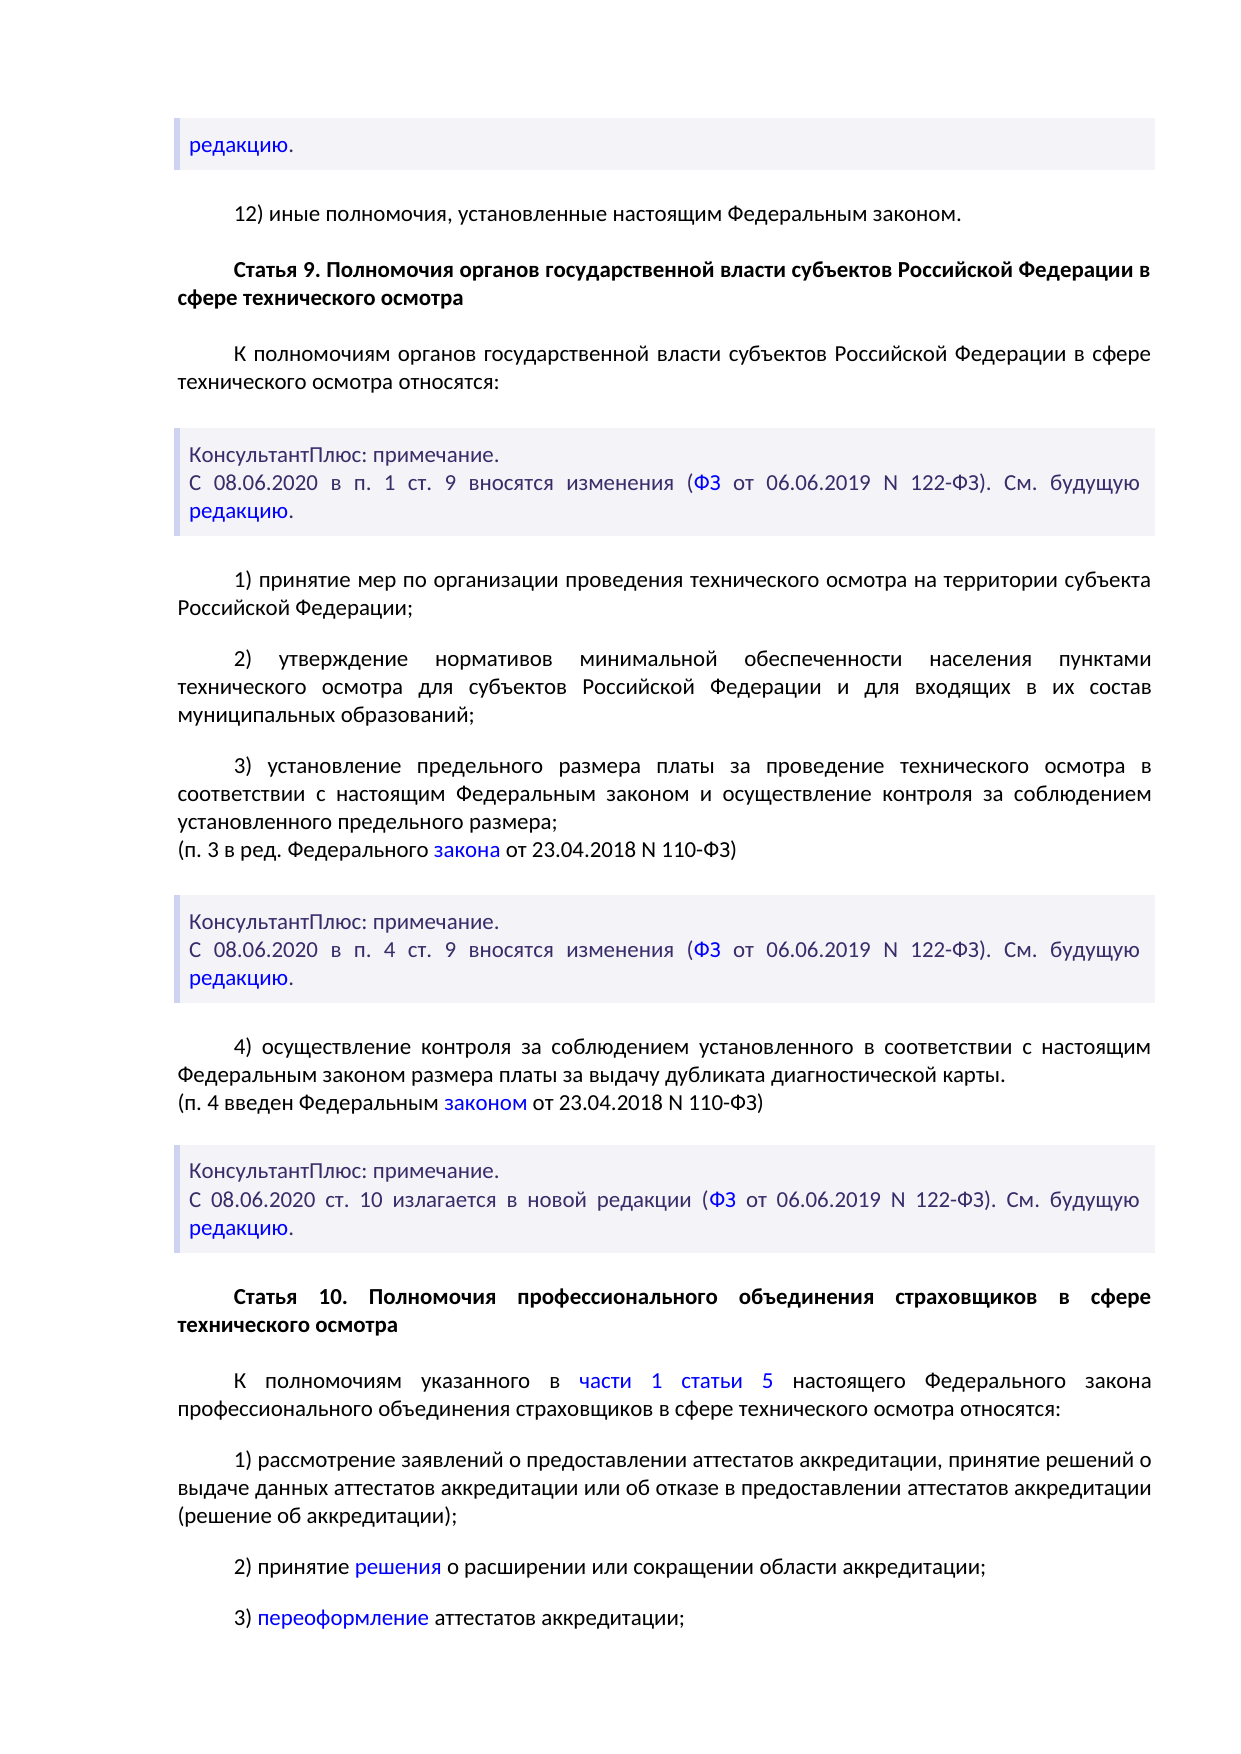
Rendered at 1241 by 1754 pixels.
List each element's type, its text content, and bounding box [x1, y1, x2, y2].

text 1) рассмотрение заявлений о предоставлении аттестатов аккредитации, принятие решений о выдаче данных аттестатов аккредитации или об отказе в предоставлении аттестатов аккредитации (решение об аккредитации); [177, 1445, 1152, 1529]
text (п. 3 в ред. Федерального закона от 23.04.2018 N 110-ФЗ) [177, 835, 1152, 863]
text (п. 4 введен Федеральным законом от 23.04.2018 N 110-ФЗ) [177, 1088, 1152, 1117]
text 4) осуществление контроля за соблюдением установленного в соответствии с настоящим Федеральным законом размера платы за выдачу дубликата диагностической карты. [177, 1032, 1152, 1088]
table_header КонсультантПлюс: примечание. С 08.06.2020 ст. 10 излагается в новой редакции (ФЗ от 06.06.2019 N 122-ФЗ). См. будущую редакцию. [180, 1145, 1149, 1253]
text Статья 10. Полномочия профессионального объединения страховщиков в сфере технического осмотра [177, 1282, 1152, 1338]
text 3) переоформление аттестатов аккредитации; [177, 1603, 1152, 1631]
text 2) утверждение нормативов минимальной обеспеченности населения пунктами технического осмотра для субъектов Российской Федерации и для входящих в их состав муниципальных образований; [177, 644, 1152, 728]
table_header КонсультантПлюс: примечание. С 08.06.2020 в п. 4 ст. 9 вносятся изменения (ФЗ от 06.06.2019 N 122-ФЗ). См. будущую редакцию. [180, 895, 1149, 1003]
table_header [180, 118, 1149, 170]
text 1) принятие мер по организации проведения технического осмотра на территории субъекта Российской Федерации; [177, 565, 1152, 621]
text Статья 9. Полномочия органов государственной власти субъектов Российской Федерации в сфере технического осмотра [177, 255, 1152, 311]
text 12) иные полномочия, установленные настоящим Федеральным законом. [177, 199, 1152, 227]
text К полномочиям указанного в части 1 статьи 5 настоящего Федерального закона профессионального объединения страховщиков в сфере технического осмотра относятся: [177, 1366, 1152, 1422]
text 3) установление предельного размера платы за проведение технического осмотра в соответствии с настоящим Федеральным законом и осуществление контроля за соблюдением установленного предельного размера; [177, 751, 1152, 835]
table_header КонсультантПлюс: примечание. С 08.06.2020 в п. 1 ст. 9 вносятся изменения (ФЗ от 06.06.2019 N 122-ФЗ). См. будущую редакцию. [180, 428, 1149, 536]
text 2) принятие решения о расширении или сокращении области аккредитации; [177, 1552, 1152, 1580]
text К полномочиям органов государственной власти субъектов Российской Федерации в сфере технического осмотра относятся: [177, 339, 1152, 396]
